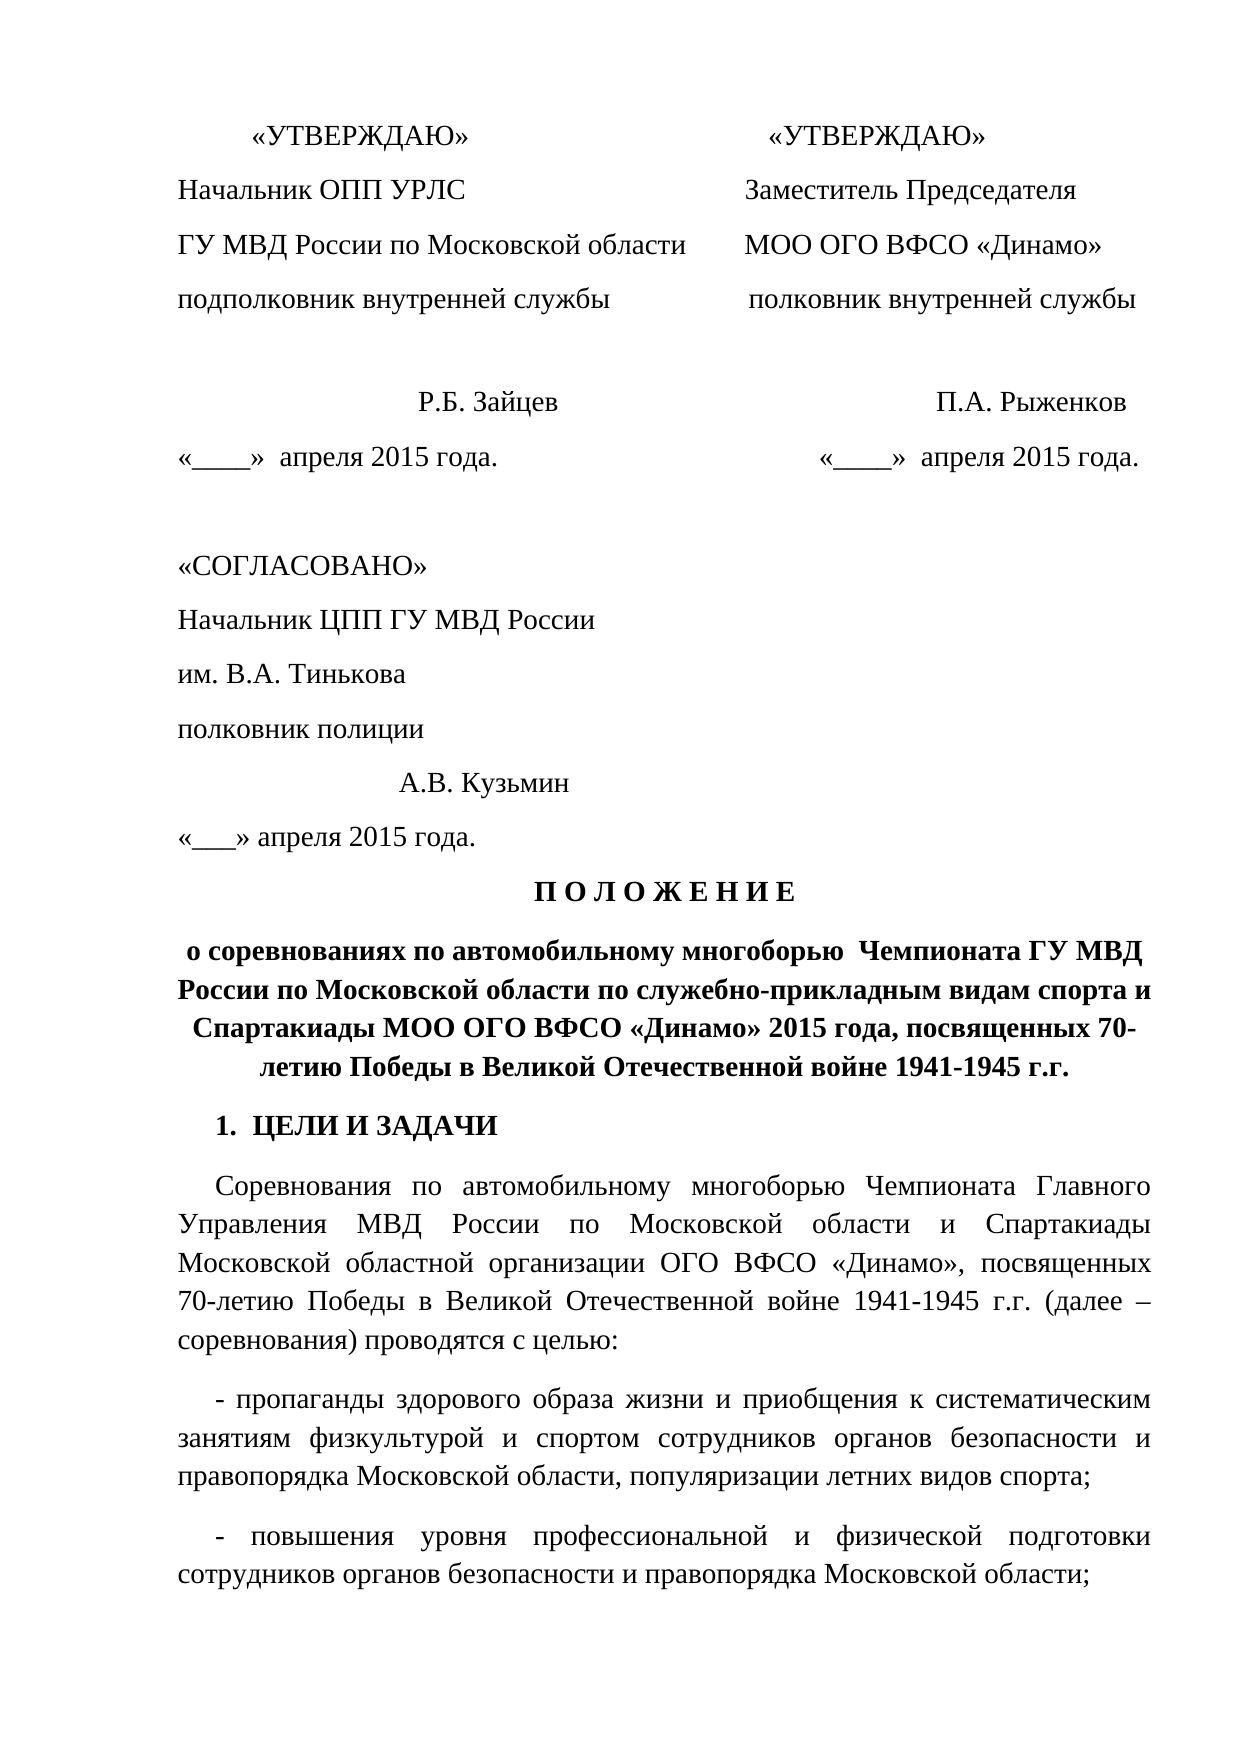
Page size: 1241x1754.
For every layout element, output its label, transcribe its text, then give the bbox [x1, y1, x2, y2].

text Соревнования по автомобильному многоборью Чемпионата Главного Управления МВД России по Московской области и Спартакиады Московской областной организации ОГО ВФСО «Динамо», посвященных 70-летию Победы в Великой Отечественной войне 1941-1945 г.г. (далее – соревнования) проводятся с целью: [177, 1168, 1152, 1355]
text полковник полиции [177, 711, 1152, 744]
text А.В. Кузьмин [177, 765, 1152, 799]
text П О Л О Ж Е Н И Е [177, 874, 1152, 907]
text «УТВЕРЖДАЮ» «УТВЕРЖДАЮ» [177, 118, 1152, 152]
text Р.Б. Зайцев П.А. Рыженков [177, 384, 1152, 418]
text - повышения уровня профессиональной и физической подготовки сотрудников органов безопасности и правопорядка Московской области; [177, 1518, 1152, 1590]
text подполковник внутренней службы полковник внутренней службы [177, 281, 1152, 315]
text ГУ МВД России по Московской области МОО ОГО ВФСО «Динамо» [177, 227, 1152, 260]
text о соревнованиях по автомобильному многоборью Чемпионата ГУ МВД России по Московской области по служебно-прикладным видам спорта и Спартакиады МОО ОГО ВФСО «Динамо» 2015 года, посвященных 70-летию Победы в Великой Отечественной войне 1941-1945 г.г. [177, 933, 1152, 1082]
text «СОГЛАСОВАНО» [177, 548, 1152, 581]
list ЦЕЛИ И ЗАДАЧИ [215, 1108, 1152, 1142]
text им. В.А. Тинькова [177, 656, 1152, 690]
text «____» апреля 2015 года. «____» апреля 2015 года. [177, 439, 1152, 472]
text Начальник ЦПП ГУ МВД России [177, 602, 1152, 636]
text «___» апреля 2015 года. [177, 819, 1152, 853]
text - пропаганды здорового образа жизни и приобщения к систематическим занятиям физкультурой и спортом сотрудников органов безопасности и правопорядка Московской области, популяризации летних видов спорта; [177, 1381, 1152, 1492]
text Начальник ОПП УРЛС Заместитель Председателя [177, 172, 1152, 206]
